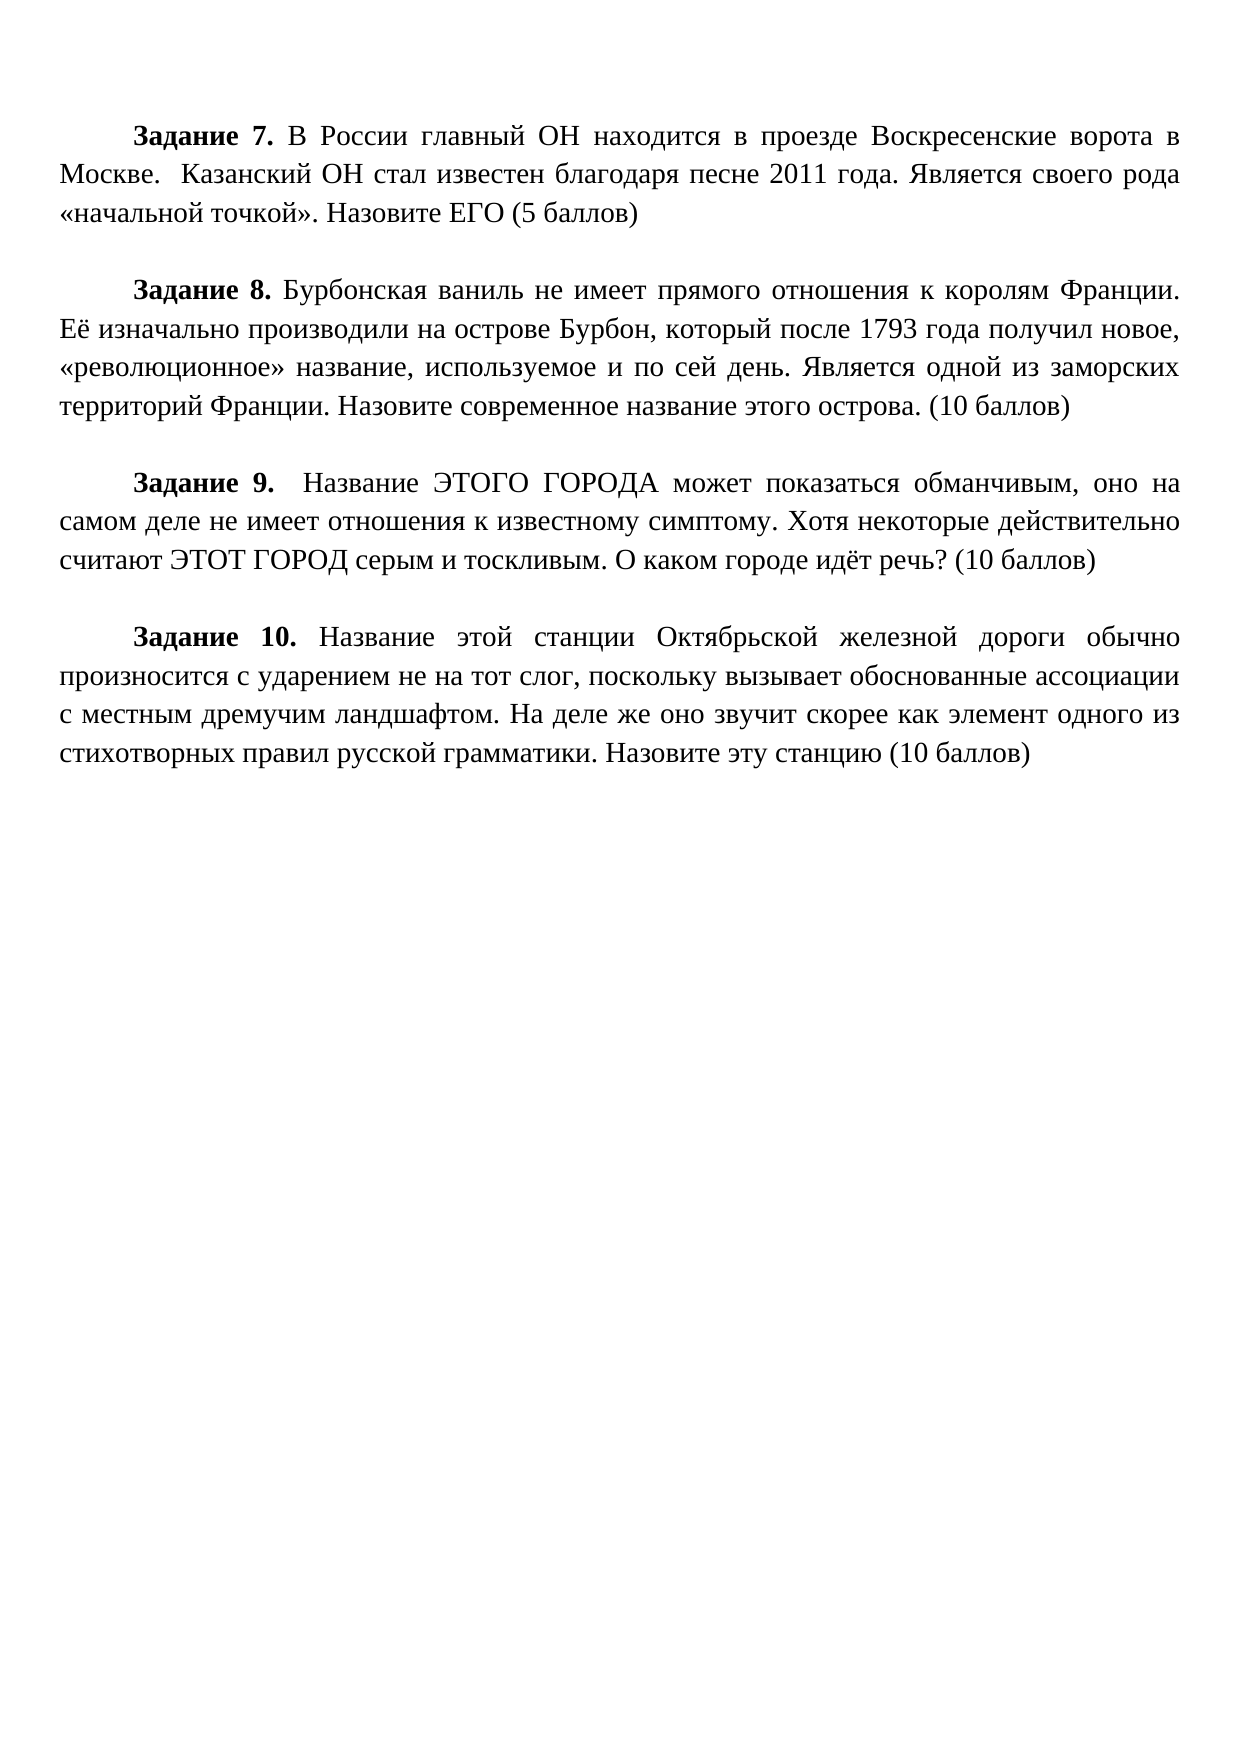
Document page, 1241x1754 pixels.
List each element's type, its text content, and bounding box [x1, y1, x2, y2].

text Задание 7. В России главный ОН находится в проезде Воскресенские ворота в Москве. Казанский ОН стал известен благодаря песне 2011 года. Является своего рода «начальной точкой». Назовите ЕГО (5 баллов) [59, 118, 1181, 229]
text Задание 10. Название этой станции Октябрьской железной дороги обычно произносится с ударением не на тот слог, поскольку вызывает обоснованные ассоциации с местным дремучим ландшафтом. На деле же оно звучит скорее как элемент одного из стихотворных правил русской грамматики. Назовите эту станцию (10 баллов) [59, 619, 1181, 768]
text Задание 9. Название ЭТОГО ГОРОДА может показаться обманчивым, оно на самом деле не имеет отношения к известному симптому. Хотя некоторые действительно считают ЭТОТ ГОРОД серым и тоскливым. О каком городе идёт речь? (10 баллов) [59, 465, 1181, 576]
text Задание 8. Бурбонская ваниль не имеет прямого отношения к королям Франции. Её изначально производили на острове Бурбон, который после 1793 года получил новое, «революционное» название, используемое и по сей день. Является одной из заморских территорий Франции. Назовите современное название этого острова. (10 баллов) [59, 272, 1181, 421]
